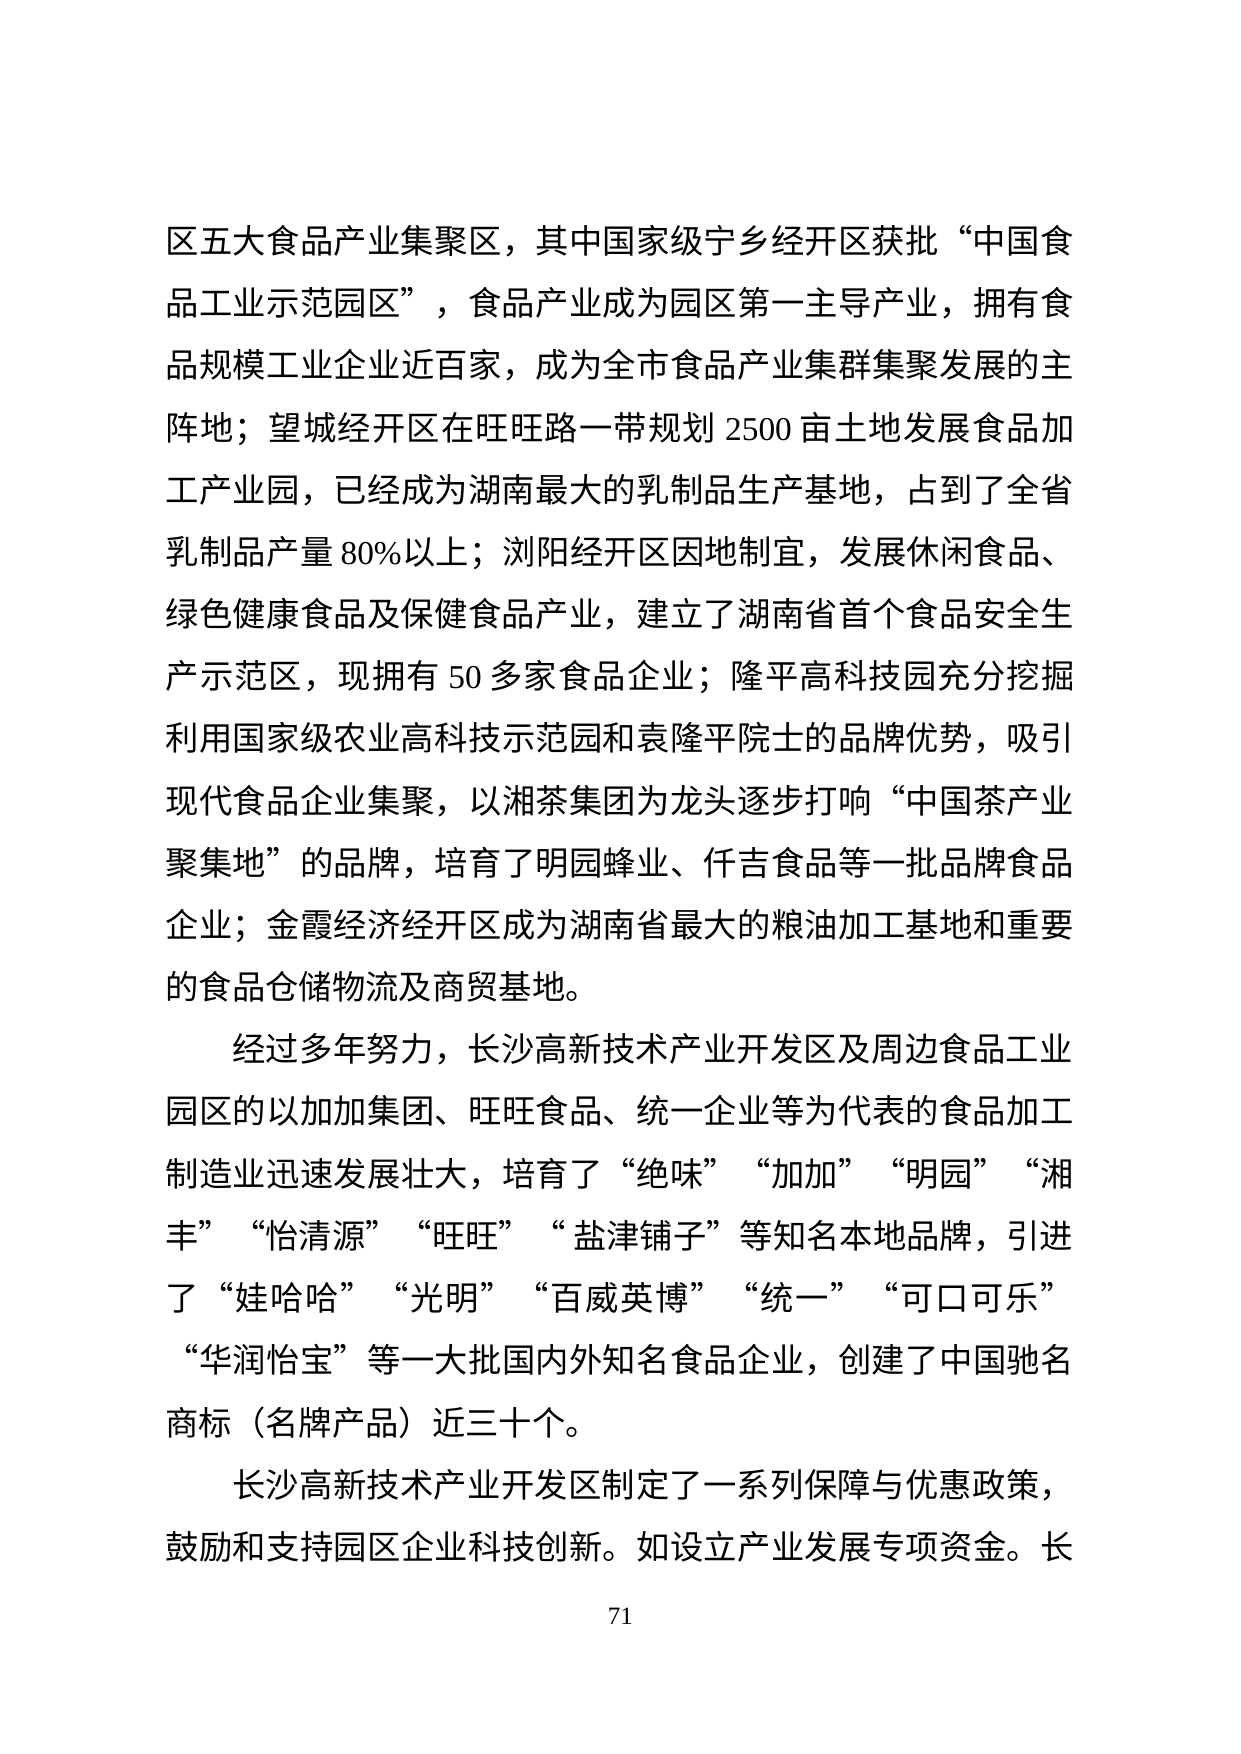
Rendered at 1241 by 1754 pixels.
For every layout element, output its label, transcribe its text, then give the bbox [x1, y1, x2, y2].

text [165, 208, 1075, 1016]
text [165, 1451, 1075, 1576]
text 经过多年努力，长沙高新技术产业开发区及周边食品工业园区的以加加集团、旺旺食品、统一企业等为代表的食品加工制造业迅速发展壮大，培育了“绝味”“加加”“明园”“湘丰”“怡清源”“旺旺”“ 盐津铺子”等知名本地品牌，引进了“娃哈哈”“光明”“百威英博”“统一”“可口可乐”“华润怡宝”等一大批国内外知名食品企业，创建了中国驰名商标（名牌产品）近三十个。 [165, 1016, 1075, 1451]
